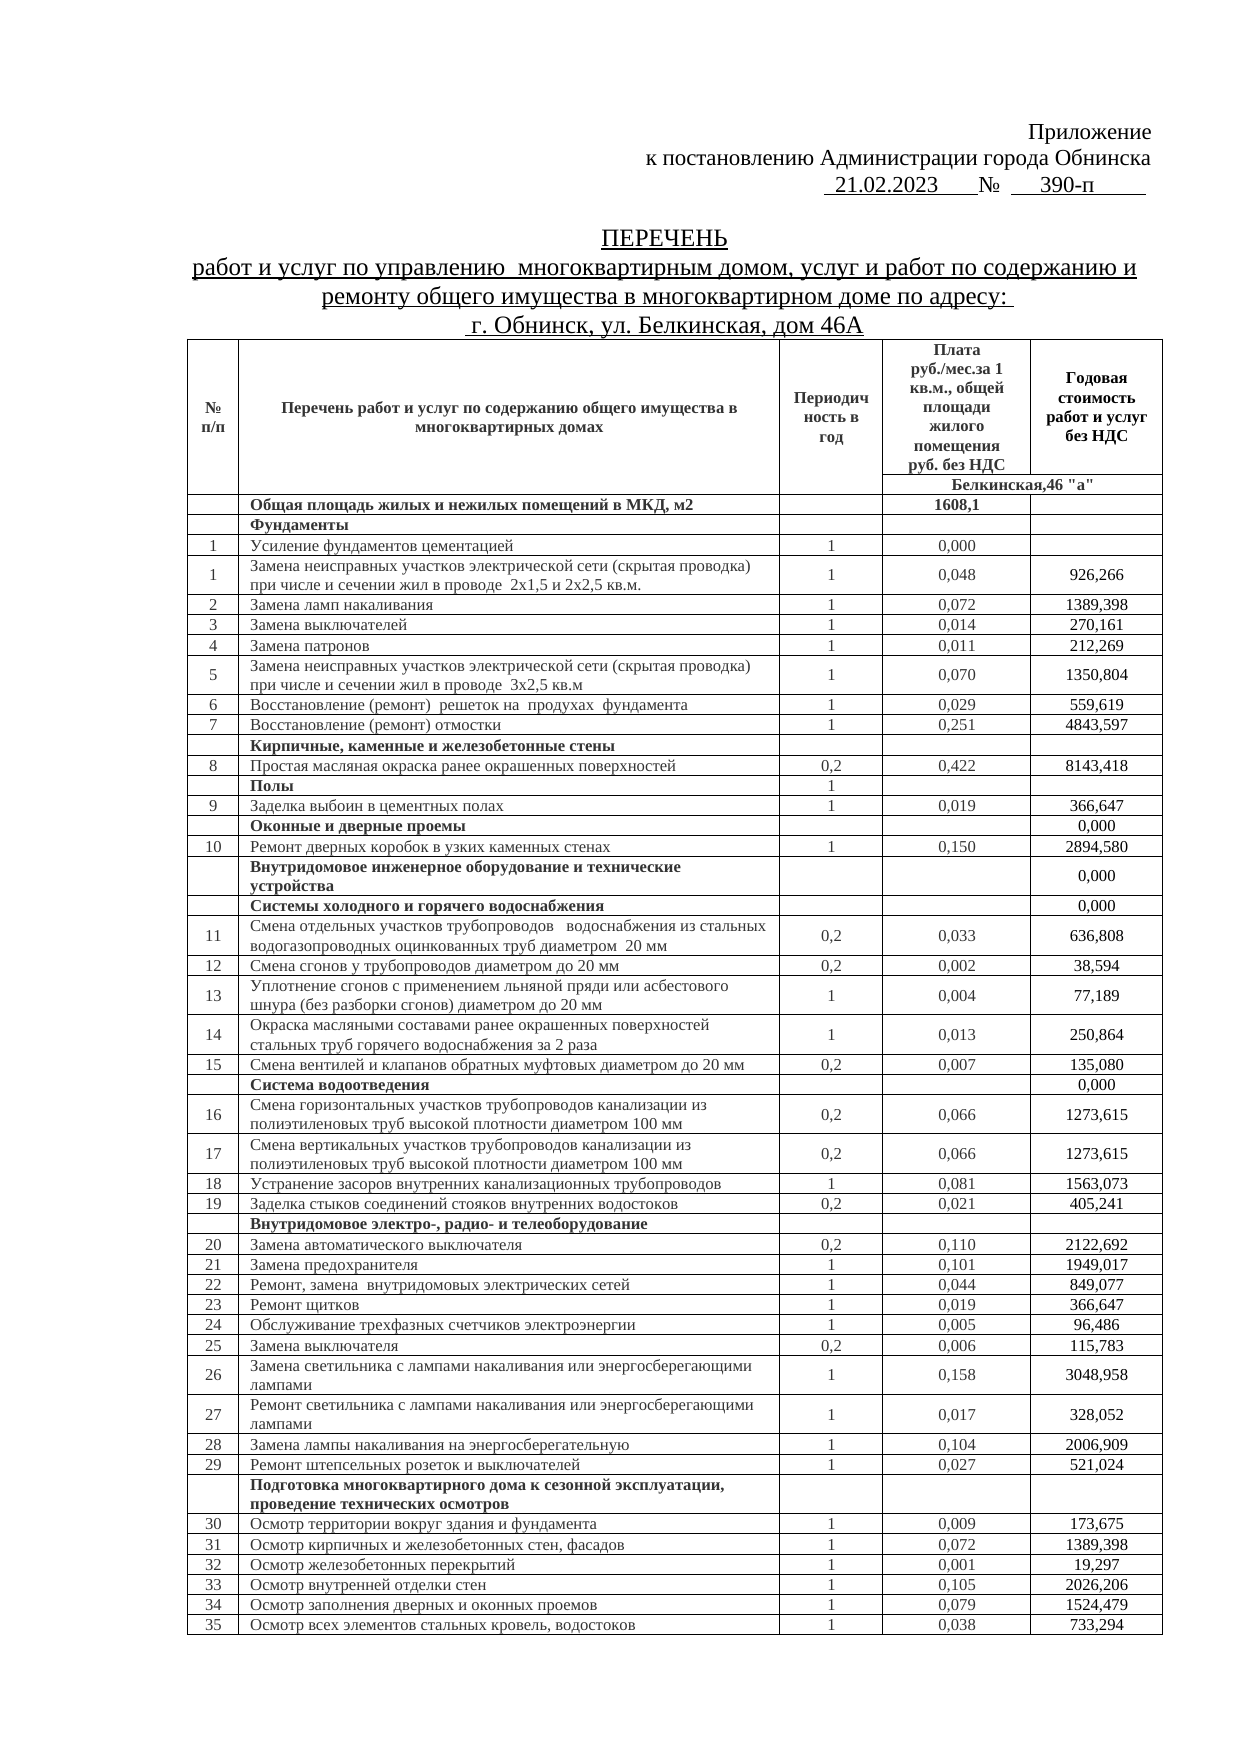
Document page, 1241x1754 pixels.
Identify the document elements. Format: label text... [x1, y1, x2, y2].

table_cell 0,105 [883, 1575, 1030, 1594]
table_cell 38,594 [1031, 956, 1162, 975]
table_cell [188, 735, 238, 754]
table_cell Замена ламп накаливания [239, 595, 779, 614]
table_cell 0,066 [883, 1095, 1030, 1133]
table_cell 0,2 [780, 1194, 882, 1213]
table_cell [883, 857, 1030, 895]
table_cell 366,647 [1031, 1295, 1162, 1314]
table_cell 212,269 [1031, 635, 1162, 654]
table_cell 10 [188, 836, 238, 856]
table_cell 12 [188, 956, 238, 975]
table_cell Замена неисправных участков электрической сети (скрытая проводка) при числе и сечении жил в проводе 3х2,5 кв.м [239, 656, 779, 694]
table_cell 1 [780, 1575, 882, 1594]
table_cell [188, 896, 238, 915]
table_cell 1 [780, 1434, 882, 1453]
table_cell Осмотр кирпичных и железобетонных стен, фасадов [239, 1534, 779, 1553]
table_cell Фундаменты [239, 515, 779, 534]
table_cell 0,000 [1031, 896, 1162, 915]
table_cell [780, 1475, 882, 1513]
table_cell 0,000 [1031, 1075, 1162, 1094]
table_cell 0,029 [883, 695, 1030, 714]
table_cell 0,000 [1031, 857, 1162, 895]
table_cell 1949,017 [1031, 1255, 1162, 1274]
text 21.02.2023 № 390-п . [177, 171, 1152, 197]
table_cell [780, 1214, 882, 1233]
table_cell [188, 495, 238, 514]
table_cell 1563,073 [1031, 1174, 1162, 1193]
table_cell 0,2 [780, 756, 882, 775]
table_cell [780, 896, 882, 915]
table_cell 5 [188, 656, 238, 694]
table_cell [188, 857, 238, 895]
table_cell 3048,958 [1031, 1356, 1162, 1394]
table_cell 1 [780, 1595, 882, 1614]
table_cell 250,864 [1031, 1015, 1162, 1053]
table_cell 0,070 [883, 656, 1030, 694]
table_cell 0,2 [780, 1134, 882, 1173]
table_cell 0,2 [780, 1055, 882, 1074]
table_cell 1524,479 [1031, 1595, 1162, 1614]
table_cell 0,072 [883, 1534, 1030, 1553]
table_cell Белкинская,46 "а" [883, 475, 1162, 494]
table_cell 1 [780, 976, 882, 1014]
table_cell [780, 857, 882, 895]
table_cell 0,2 [780, 956, 882, 975]
table_cell 96,486 [1031, 1315, 1162, 1334]
table_cell Полы [239, 776, 779, 795]
table_cell Окраска масляными составами ранее окрашенных поверхностей стальных труб горячего водоснабжения за 2 раза [239, 1015, 779, 1053]
table_cell 1273,615 [1031, 1134, 1162, 1173]
table_cell 405,241 [1031, 1194, 1162, 1213]
table_cell 30 [188, 1514, 238, 1533]
text к постановлению Администрации города Обнинска [177, 144, 1152, 171]
table_cell 0,011 [883, 635, 1030, 654]
table_cell 1 [780, 556, 882, 594]
table_cell 0,000 [1031, 816, 1162, 835]
table_cell [883, 515, 1030, 534]
table_cell 1 [780, 1295, 882, 1314]
table_cell Замена патронов [239, 635, 779, 654]
table_cell 31 [188, 1534, 238, 1553]
table_cell 25 [188, 1335, 238, 1354]
table_cell 636,808 [1031, 916, 1162, 954]
table_cell 0,2 [780, 1095, 882, 1133]
table_cell [883, 896, 1030, 915]
table_cell Устранение засоров внутренних канализационных трубопроводов [239, 1174, 779, 1193]
table_cell 0,422 [883, 756, 1030, 775]
table_cell 17 [188, 1134, 238, 1173]
table_cell 14 [188, 1015, 238, 1053]
table_cell [883, 1214, 1030, 1233]
table_cell Оконные и дверные проемы [239, 816, 779, 835]
table_cell 2026,206 [1031, 1575, 1162, 1594]
table_cell 11 [188, 916, 238, 954]
table_cell [883, 816, 1030, 835]
table_cell 0,251 [883, 715, 1030, 734]
table_cell [780, 515, 882, 534]
table_cell Обслуживание трехфазных счетчиков электроэнергии [239, 1315, 779, 1334]
table_cell 1389,398 [1031, 595, 1162, 614]
table_cell [780, 1075, 882, 1094]
table_cell 733,294 [1031, 1615, 1162, 1634]
table_cell 1 [780, 1174, 882, 1193]
table_cell Смена отдельных участков трубопроводов водоснабжения из стальных водогазопроводных оцинкованных труб диаметром 20 мм [239, 916, 779, 954]
table_cell 0,009 [883, 1514, 1030, 1533]
table_cell Восстановление (ремонт) решеток на продухах фундамента [239, 695, 779, 714]
table_cell 1 [780, 1534, 882, 1553]
table_cell 3 [188, 615, 238, 634]
table_cell 1 [780, 715, 882, 734]
table_cell Замена лампы накаливания на энергосберегательную [239, 1434, 779, 1453]
table_cell Замена светильника с лампами накаливания или энергосберегающими лампами [239, 1356, 779, 1394]
table_cell 15 [188, 1055, 238, 1074]
table_cell Ремонт светильника с лампами накаливания или энергосберегающими лампами [239, 1395, 779, 1433]
table_cell [188, 1475, 238, 1513]
table_cell 0,014 [883, 615, 1030, 634]
table_cell 366,647 [1031, 796, 1162, 815]
table_header Годовая стоимость работ и услуг без НДС [1031, 340, 1162, 474]
table_cell [1031, 1475, 1162, 1513]
table_cell [1031, 515, 1162, 534]
table_cell Ремонт, замена внутридомовых электрических сетей [239, 1275, 779, 1294]
table_cell 33 [188, 1575, 238, 1594]
table_cell 0,048 [883, 556, 1030, 594]
table_cell 1 [780, 776, 882, 795]
table_cell 2122,692 [1031, 1234, 1162, 1253]
table_cell 0,2 [780, 916, 882, 954]
table_cell 559,619 [1031, 695, 1162, 714]
table_cell [188, 515, 238, 534]
table_cell 1 [780, 1615, 882, 1634]
table_cell 173,675 [1031, 1514, 1162, 1533]
table_cell 1 [188, 556, 238, 594]
table_cell 23 [188, 1295, 238, 1314]
table_cell Системы холодного и горячего водоснабжения [239, 896, 779, 915]
table_cell Осмотр железобетонных перекрытий [239, 1555, 779, 1574]
table_cell 0,004 [883, 976, 1030, 1014]
table_cell 1 [780, 1356, 882, 1394]
table_cell 0,006 [883, 1335, 1030, 1354]
table_cell 115,783 [1031, 1335, 1162, 1354]
table_cell 926,266 [1031, 556, 1162, 594]
table_cell 0,150 [883, 836, 1030, 856]
table_cell [1031, 535, 1162, 554]
table_cell 0,104 [883, 1434, 1030, 1453]
text Приложение [177, 118, 1152, 144]
table_cell Ремонт штепсельных розеток и выключателей [239, 1455, 779, 1474]
table_cell Система водоотведения [239, 1075, 779, 1094]
table_cell 35 [188, 1615, 238, 1634]
table_cell 1 [780, 595, 882, 614]
table_cell [1031, 776, 1162, 795]
table_cell 29 [188, 1455, 238, 1474]
table_cell 135,080 [1031, 1055, 1162, 1074]
table_cell 0,019 [883, 1295, 1030, 1314]
table_cell [188, 1075, 238, 1094]
table_cell 0,033 [883, 916, 1030, 954]
table_cell Осмотр заполнения дверных и оконных проемов [239, 1595, 779, 1614]
table_cell 1350,804 [1031, 656, 1162, 694]
table_cell Общая площадь жилых и нежилых помещений в МКД, м2 [239, 495, 779, 514]
table_cell 0,2 [780, 1234, 882, 1253]
table_cell 0,007 [883, 1055, 1030, 1074]
table_cell 1 [780, 836, 882, 856]
table_cell 0,110 [883, 1234, 1030, 1253]
table_cell Замена выключателей [239, 615, 779, 634]
table_cell 1 [780, 656, 882, 694]
table_cell Смена сгонов у трубопроводов диаметром до 20 мм [239, 956, 779, 975]
table_cell 19,297 [1031, 1555, 1162, 1574]
table_cell 8143,418 [1031, 756, 1162, 775]
table_cell [883, 776, 1030, 795]
table_cell 1 [780, 796, 882, 815]
table_cell [188, 776, 238, 795]
table_cell Замена выключателя [239, 1335, 779, 1354]
table_cell [883, 735, 1030, 754]
table_cell 28 [188, 1434, 238, 1453]
table_header Перечень работ и услуг по содержанию общего имущества в многоквартирных домах [239, 340, 779, 494]
table_cell 0,158 [883, 1356, 1030, 1394]
table_header Периодичность в год [780, 340, 882, 494]
table_cell Осмотр внутренней отделки стен [239, 1575, 779, 1594]
table_cell 4843,597 [1031, 715, 1162, 734]
table_cell [883, 1075, 1030, 1094]
table_cell 0,101 [883, 1255, 1030, 1274]
table_header № п/п [188, 340, 238, 494]
table_cell [780, 816, 882, 835]
table_cell [780, 735, 882, 754]
table_cell 1 [780, 1395, 882, 1433]
table_cell 0,044 [883, 1275, 1030, 1294]
table_header Плата руб./мес.за 1 кв.м., общей площади жилого помещения руб. без НДС [883, 340, 1030, 474]
table_cell 1 [780, 1255, 882, 1274]
text ПЕРЕЧЕНЬ работ и услуг по управлению многоквартирным домом, услуг и работ по содержанию и ремонту общего имущества в многоквартирном доме по адресу: [177, 223, 1152, 310]
table_cell 0,013 [883, 1015, 1030, 1053]
table_cell 1273,615 [1031, 1095, 1162, 1133]
table_cell 270,161 [1031, 615, 1162, 634]
table_cell 4 [188, 635, 238, 654]
table_cell 9 [188, 796, 238, 815]
table_cell 27 [188, 1395, 238, 1433]
table_cell 1608,1 [883, 495, 1030, 514]
table_cell 0,019 [883, 796, 1030, 815]
table_cell 0,005 [883, 1315, 1030, 1334]
table_cell 1 [780, 1555, 882, 1574]
table_cell Уплотнение сгонов с применением льняной пряди или асбестового шнура (без разборки сгонов) диаметром до 20 мм [239, 976, 779, 1014]
table_cell 1 [780, 615, 882, 634]
table_cell 0,066 [883, 1134, 1030, 1173]
table_cell [188, 1214, 238, 1233]
table_cell 0,027 [883, 1455, 1030, 1474]
table_cell 19 [188, 1194, 238, 1213]
table_cell 34 [188, 1595, 238, 1614]
table_cell Заделка стыков соединений стояков внутренних водостоков [239, 1194, 779, 1213]
table_cell [1031, 495, 1162, 514]
table_cell Внутридомовое электро-, радио- и телеоборудование [239, 1214, 779, 1233]
table_cell 2006,909 [1031, 1434, 1162, 1453]
table_cell [883, 1475, 1030, 1513]
table_cell 0,072 [883, 595, 1030, 614]
table_cell Подготовка многоквартирного дома к сезонной эксплуатации, проведение технических осмотров [239, 1475, 779, 1513]
table_cell Замена предохранителя [239, 1255, 779, 1274]
table_cell 1389,398 [1031, 1534, 1162, 1553]
table_cell 0,001 [883, 1555, 1030, 1574]
table_cell Заделка выбоин в цементных полах [239, 796, 779, 815]
table_cell Смена вентилей и клапанов обратных муфтовых диаметром до 20 мм [239, 1055, 779, 1074]
table_cell 0,079 [883, 1595, 1030, 1614]
table_cell 0,038 [883, 1615, 1030, 1634]
table_cell 20 [188, 1234, 238, 1253]
table_cell [1031, 735, 1162, 754]
table_cell Ремонт щитков [239, 1295, 779, 1314]
table_cell [188, 816, 238, 835]
table_cell 1 [780, 1015, 882, 1053]
table_cell 1 [780, 695, 882, 714]
table_cell Усиление фундаментов цементацией [239, 535, 779, 554]
table_cell Кирпичные, каменные и железобетонные стены [239, 735, 779, 754]
table_cell 0,002 [883, 956, 1030, 975]
table_cell 6 [188, 695, 238, 714]
table_cell 328,052 [1031, 1395, 1162, 1433]
table_cell 77,189 [1031, 976, 1162, 1014]
table_cell 16 [188, 1095, 238, 1133]
table_cell 0,081 [883, 1174, 1030, 1193]
table_cell 1 [780, 1315, 882, 1334]
table_cell 1 [780, 535, 882, 554]
table_cell 521,024 [1031, 1455, 1162, 1474]
table_cell Внутридомовое инженерное оборудование и технические устройства [239, 857, 779, 895]
table_cell 1 [188, 535, 238, 554]
table_cell 1 [780, 1275, 882, 1294]
table_cell Осмотр всех элементов стальных кровель, водостоков [239, 1615, 779, 1634]
table_cell 0,017 [883, 1395, 1030, 1433]
text г. Обнинск, ул. Белкинская, дом 46А [177, 310, 1152, 338]
table_cell 2894,580 [1031, 836, 1162, 856]
table_cell 0,2 [780, 1335, 882, 1354]
table_cell 7 [188, 715, 238, 734]
table_cell 0,021 [883, 1194, 1030, 1213]
table_cell 849,077 [1031, 1275, 1162, 1294]
table_cell 2 [188, 595, 238, 614]
table_cell 22 [188, 1275, 238, 1294]
table_cell 1 [780, 1455, 882, 1474]
table_cell 26 [188, 1356, 238, 1394]
table_cell Восстановление (ремонт) отмостки [239, 715, 779, 734]
table_cell Замена неисправных участков электрической сети (скрытая проводка) при числе и сечении жил в проводе 2x1,5 и 2x2,5 кв.м. [239, 556, 779, 594]
table_cell 13 [188, 976, 238, 1014]
table_cell Осмотр территории вокруг здания и фундамента [239, 1514, 779, 1533]
table_cell 1 [780, 635, 882, 654]
table_cell Смена горизонтальных участков трубопроводов канализации из полиэтиленовых труб высокой плотности диаметром 100 мм [239, 1095, 779, 1133]
table_cell Замена автоматического выключателя [239, 1234, 779, 1253]
table_cell Простая масляная окраска ранее окрашенных поверхностей [239, 756, 779, 775]
table_cell 24 [188, 1315, 238, 1334]
table_cell [1031, 1214, 1162, 1233]
table_cell 0,000 [883, 535, 1030, 554]
table_cell 8 [188, 756, 238, 775]
table_cell 21 [188, 1255, 238, 1274]
table_cell 32 [188, 1555, 238, 1574]
table_cell 1 [780, 1514, 882, 1533]
table_cell [780, 495, 882, 514]
table_cell 18 [188, 1174, 238, 1193]
table_cell Смена вертикальных участков трубопроводов канализации из полиэтиленовых труб высокой плотности диаметром 100 мм [239, 1134, 779, 1173]
table_cell Ремонт дверных коробок в узких каменных стенах [239, 836, 779, 856]
